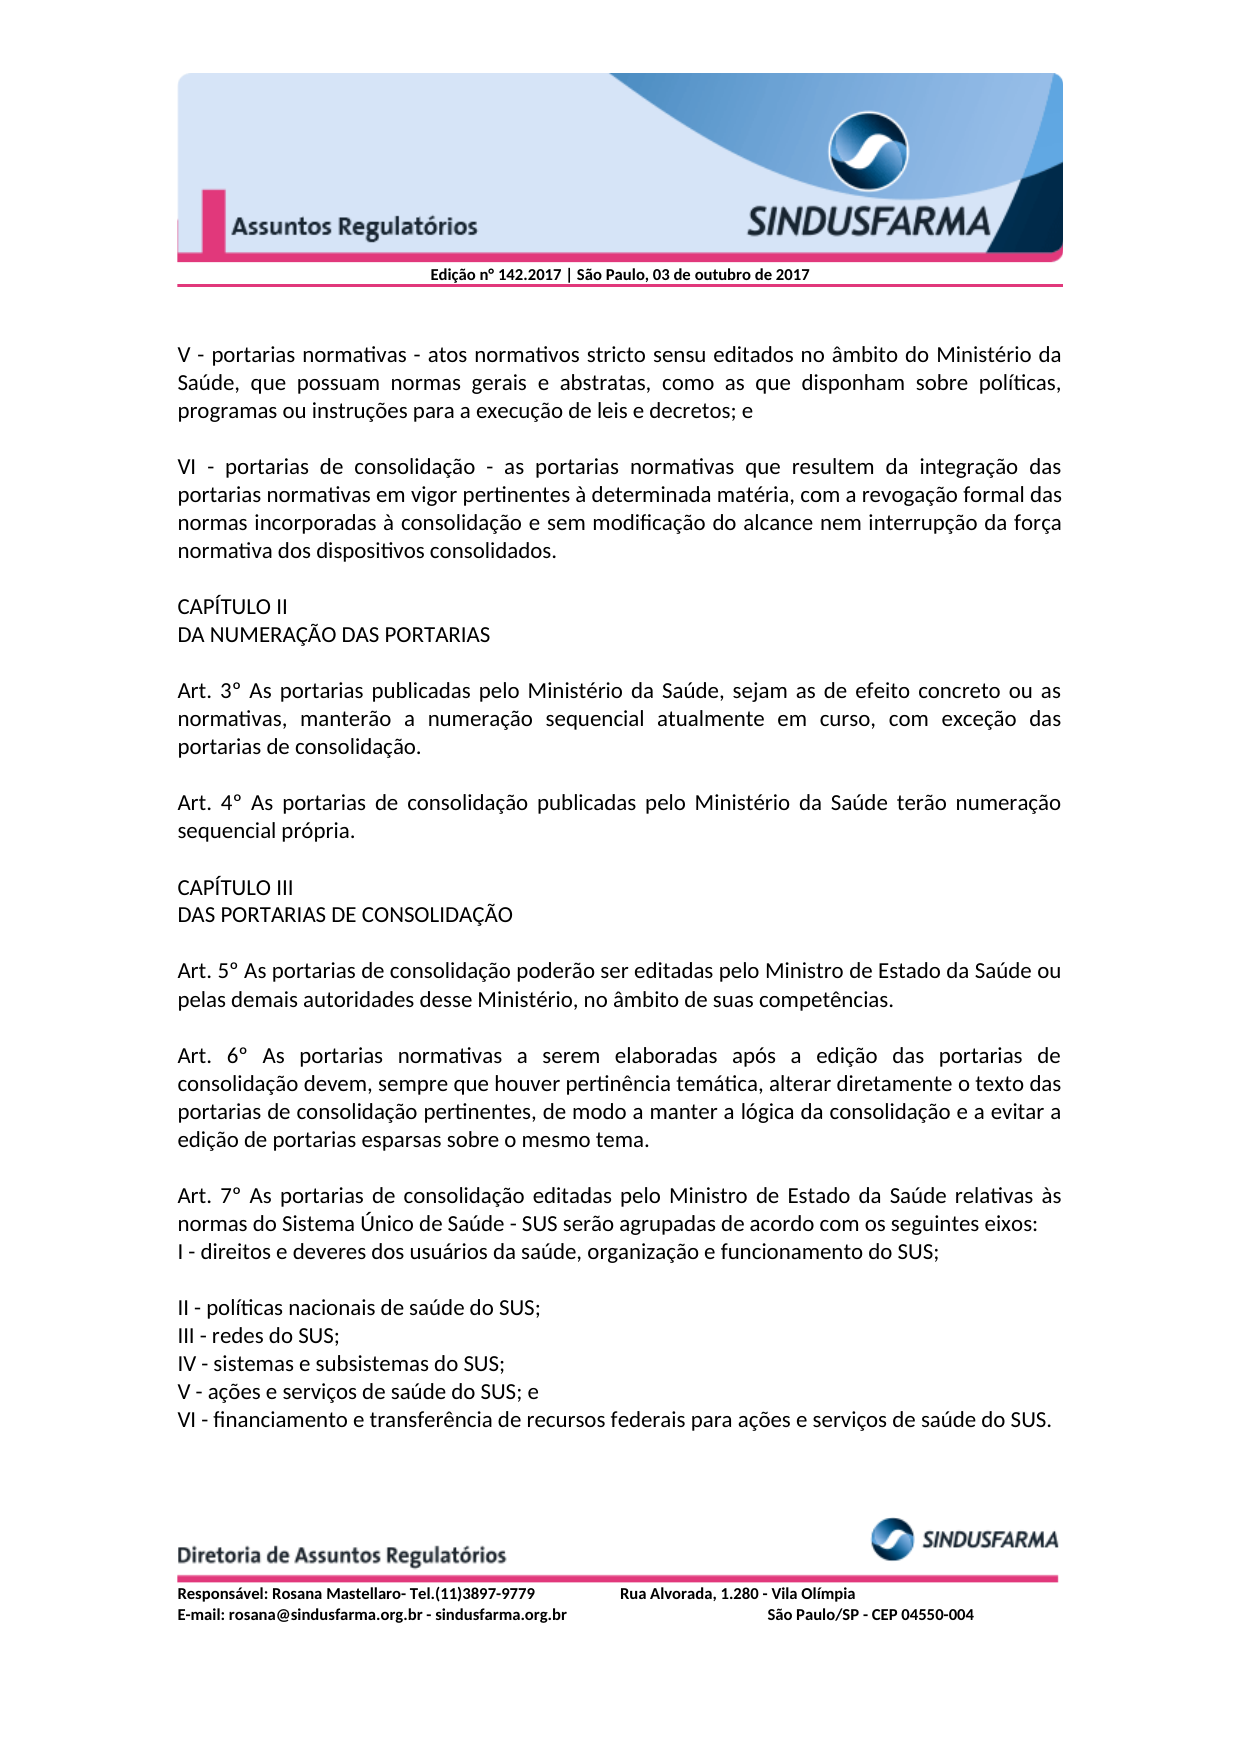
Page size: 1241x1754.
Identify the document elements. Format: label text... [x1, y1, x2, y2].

text III - redes do SUS; [177, 1321, 1063, 1349]
picture [177, 1517, 1063, 1584]
picture [177, 73, 1063, 264]
text I - direitos e deveres dos usuários da saúde, organização e funcionamento do SUS; [177, 1237, 1063, 1265]
text DAS PORTARIAS DE CONSOLIDAÇÃO [177, 901, 1063, 929]
text Art. 5º As portarias de consolidação poderão ser editadas pelo Ministro de Estado da Saúde ou pelas demais autoridades desse Ministério, no âmbito de suas competências. [177, 957, 1063, 1013]
text CAPÍTULO III [177, 873, 1063, 901]
text Art. 7º As portarias de consolidação editadas pelo Ministro de Estado da Saúde relativas às normas do Sistema Único de Saúde - SUS serão agrupadas de acordo com os seguintes eixos: [177, 1181, 1063, 1237]
text V - portarias normativas - atos normativos stricto sensu editados no âmbito do Ministério da Saúde, que possuam normas gerais e abstratas, como as que disponham sobre políticas, programas ou instruções para a execução de leis e decretos; e [177, 340, 1063, 424]
text VI - portarias de consolidação - as portarias normativas que resultem da integração das portarias normativas em vigor pertinentes à determinada matéria, com a revogação formal das normas incorporadas à consolidação e sem modificação do alcance nem interrupção da força normativa dos dispositivos consolidados. [177, 452, 1063, 564]
text V - ações e serviços de saúde do SUS; e [177, 1377, 1063, 1405]
text II - políticas nacionais de saúde do SUS; [177, 1293, 1063, 1321]
text CAPÍTULO II [177, 592, 1063, 620]
text IV - sistemas e subsistemas do SUS; [177, 1349, 1063, 1377]
text Art. 6º As portarias normativas a serem elaboradas após a edição das portarias de consolidação devem, sempre que houver pertinência temática, alterar diretamente o texto das portarias de consolidação pertinentes, de modo a manter a lógica da consolidação e a evitar a edição de portarias esparsas sobre o mesmo tema. [177, 1041, 1063, 1153]
text VI - financiamento e transferência de recursos federais para ações e serviços de saúde do SUS. [177, 1405, 1063, 1433]
text DA NUMERAÇÃO DAS PORTARIAS [177, 620, 1063, 648]
text Art. 3º As portarias publicadas pelo Ministério da Saúde, sejam as de efeito concreto ou as normativas, manterão a numeração sequencial atualmente em curso, com exceção das portarias de consolidação. [177, 676, 1063, 761]
text Art. 4º As portarias de consolidação publicadas pelo Ministério da Saúde terão numeração sequencial própria. [177, 788, 1063, 844]
